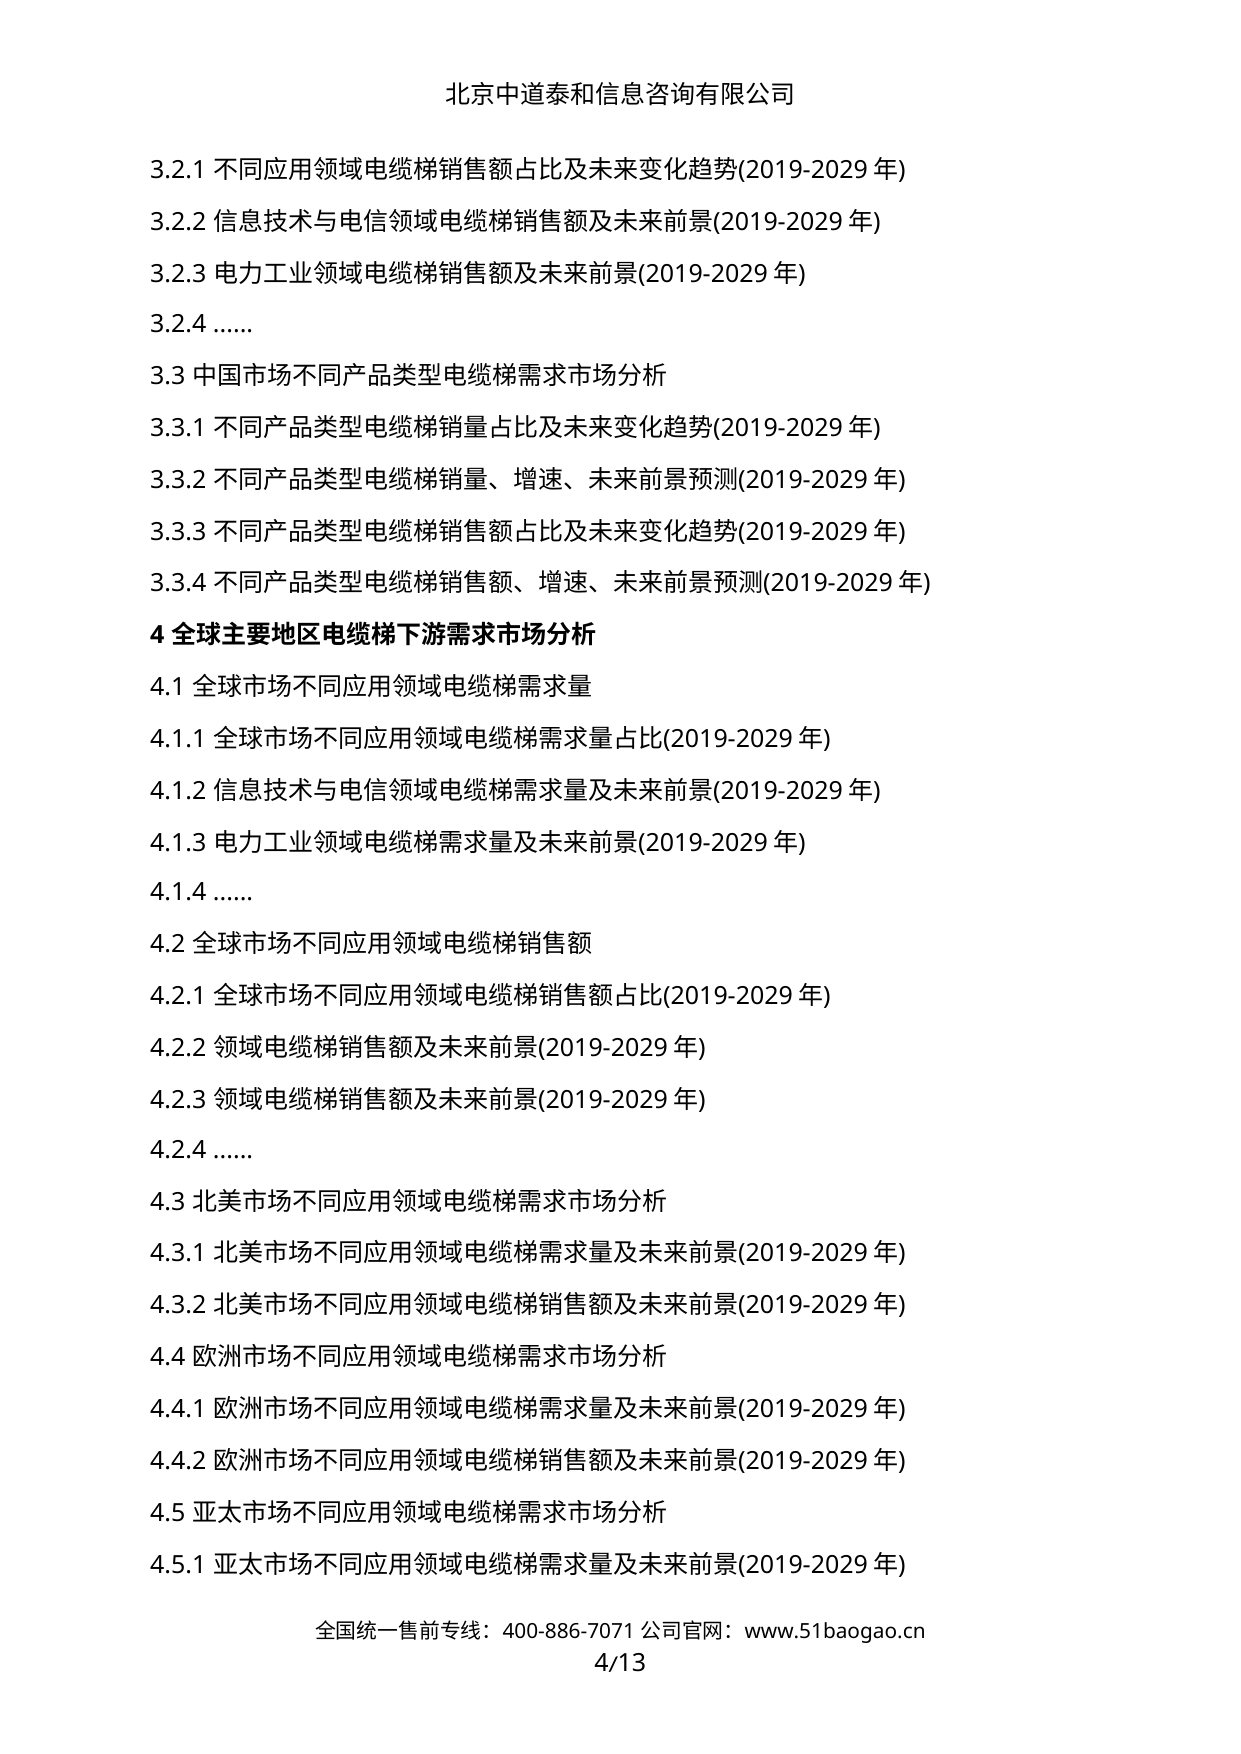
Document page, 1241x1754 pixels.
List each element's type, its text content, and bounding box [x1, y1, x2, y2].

text 4.3.2 北美市场不同应用领域电缆梯销售额及未来前景(2019-2029年) [150, 1285, 1090, 1321]
text 4.1.2 信息技术与电信领域电缆梯需求量及未来前景(2019-2029年) [150, 770, 1090, 807]
text 4.1.4 ...... [150, 874, 1090, 908]
text 4.4 欧洲市场不同应用领域电缆梯需求市场分析 [150, 1337, 1090, 1373]
text 4.2.3 领域电缆梯销售额及未来前景(2019-2029年) [150, 1079, 1090, 1116]
text 4.2 全球市场不同应用领域电缆梯销售额 [150, 924, 1090, 960]
text 4.3 北美市场不同应用领域电缆梯需求市场分析 [150, 1181, 1090, 1217]
text 3.2.1 不同应用领域电缆梯销售额占比及未来变化趋势(2019-2029年) [150, 150, 1090, 186]
text 4.4.1 欧洲市场不同应用领域电缆梯需求量及未来前景(2019-2029年) [150, 1388, 1090, 1425]
text 3.3 中国市场不同产品类型电缆梯需求市场分析 [150, 355, 1090, 392]
text 3.2.2 信息技术与电信领域电缆梯销售额及未来前景(2019-2029年) [150, 202, 1090, 238]
text 3.2.4 ...... [150, 306, 1090, 340]
text 4.5 亚太市场不同应用领域电缆梯需求市场分析 [150, 1492, 1090, 1528]
text 4 全球主要地区电缆梯下游需求市场分析 [150, 615, 1090, 651]
text 4.1.3 电力工业领域电缆梯需求量及未来前景(2019-2029年) [150, 822, 1090, 858]
text 4.2.1 全球市场不同应用领域电缆梯销售额占比(2019-2029年) [150, 976, 1090, 1012]
text 4.1 全球市场不同应用领域电缆梯需求量 [150, 667, 1090, 703]
text 4.3.1 北美市场不同应用领域电缆梯需求量及未来前景(2019-2029年) [150, 1233, 1090, 1269]
text 3.3.3 不同产品类型电缆梯销售额占比及未来变化趋势(2019-2029年) [150, 511, 1090, 547]
text 4.5.1 亚太市场不同应用领域电缆梯需求量及未来前景(2019-2029年) [150, 1544, 1090, 1580]
text 3.3.4 不同产品类型电缆梯销售额、增速、未来前景预测(2019-2029年) [150, 563, 1090, 599]
text 4.2.2 领域电缆梯销售额及未来前景(2019-2029年) [150, 1027, 1090, 1064]
text 4.1.1 全球市场不同应用领域电缆梯需求量占比(2019-2029年) [150, 718, 1090, 755]
text 4.2.4 ...... [150, 1131, 1090, 1165]
text 3.2.3 电力工业领域电缆梯销售额及未来前景(2019-2029年) [150, 254, 1090, 290]
text 3.3.2 不同产品类型电缆梯销量、增速、未来前景预测(2019-2029年) [150, 459, 1090, 495]
text 3.3.1 不同产品类型电缆梯销量占比及未来变化趋势(2019-2029年) [150, 407, 1090, 443]
text 4.4.2 欧洲市场不同应用领域电缆梯销售额及未来前景(2019-2029年) [150, 1440, 1090, 1477]
